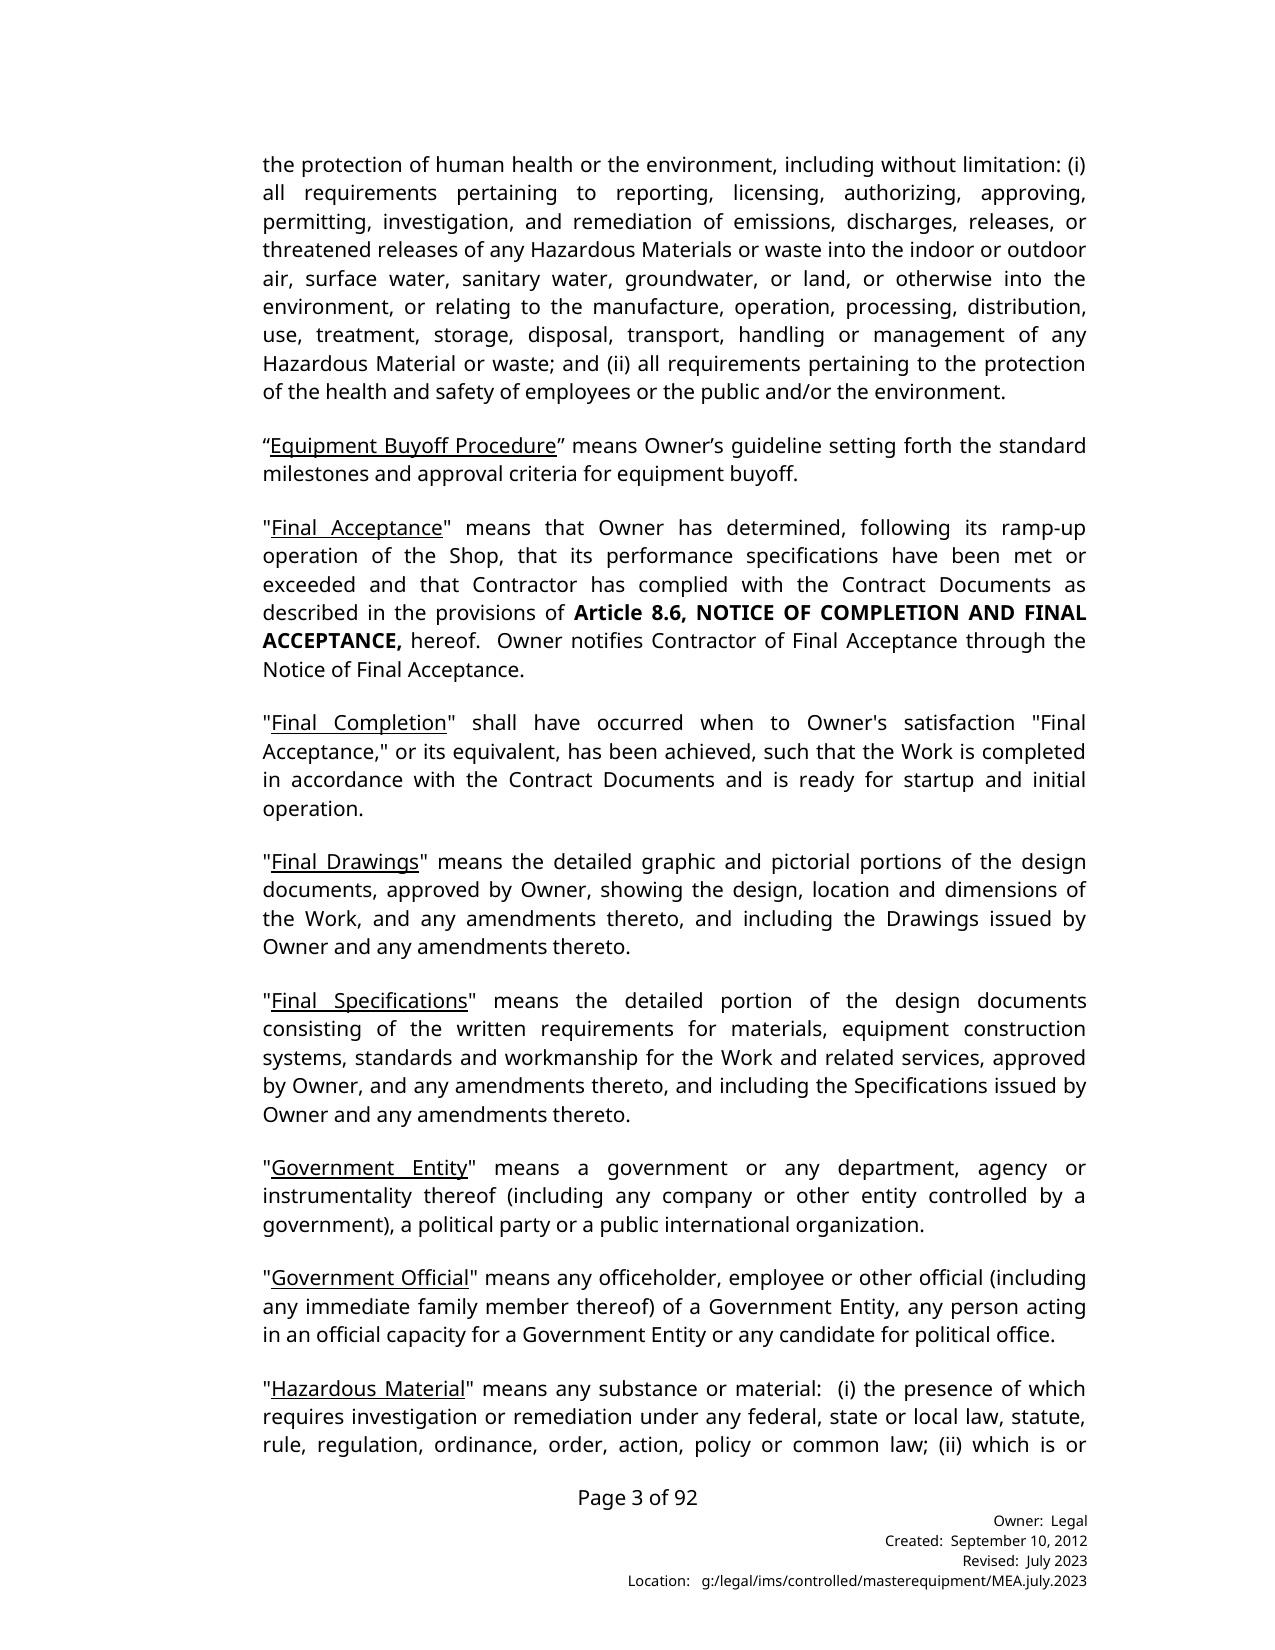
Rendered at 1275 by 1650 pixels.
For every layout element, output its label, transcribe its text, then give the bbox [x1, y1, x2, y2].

text "Final Completion" shall have occurred when to Owner's satisfaction "Final Acceptance," or its equivalent, has been achieved, such that the Work is completed in accordance with the Contract Documents and is ready for startup and initial operation. [262, 708, 1087, 822]
text "Final Acceptance" means that Owner has determined, following its ramp-up operation of the Shop, that its performance specifications have been met or exceeded and that Contractor has complied with the Contract Documents as described in the provisions of Article 8.6, NOTICE OF COMPLETION AND FINAL ACCEPTANCE, hereof. Owner notifies Contractor of Final Acceptance through the Notice of Final Acceptance. [262, 513, 1087, 683]
text “Equipment Buyoff Procedure” means Owner’s guideline setting forth the standard milestones and approval criteria for equipment buyoff. [262, 431, 1087, 488]
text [262, 150, 1087, 406]
text "Government Entity" means a government or any department, agency or instrumentality thereof (including any company or other entity controlled by a government), a political party or a public international organization. [262, 1153, 1087, 1238]
text "Final Drawings" means the detailed graphic and pictorial portions of the design documents, approved by Owner, showing the design, location and dimensions of the Work, and any amendments thereto, and including the Drawings issued by Owner and any amendments thereto. [262, 847, 1087, 961]
text "Government Official" means any officeholder, employee or other official (including any immediate family member thereof) of a Government Entity, any person acting in an official capacity for a Government Entity or any candidate for political office. [262, 1263, 1087, 1349]
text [262, 1374, 1087, 1459]
text "Final Specifications" means the detailed portion of the design documents consisting of the written requirements for materials, equipment construction systems, standards and workmanship for the Work and related services, approved by Owner, and any amendments thereto, and including the Specifications issued by Owner and any amendments thereto. [262, 986, 1087, 1128]
